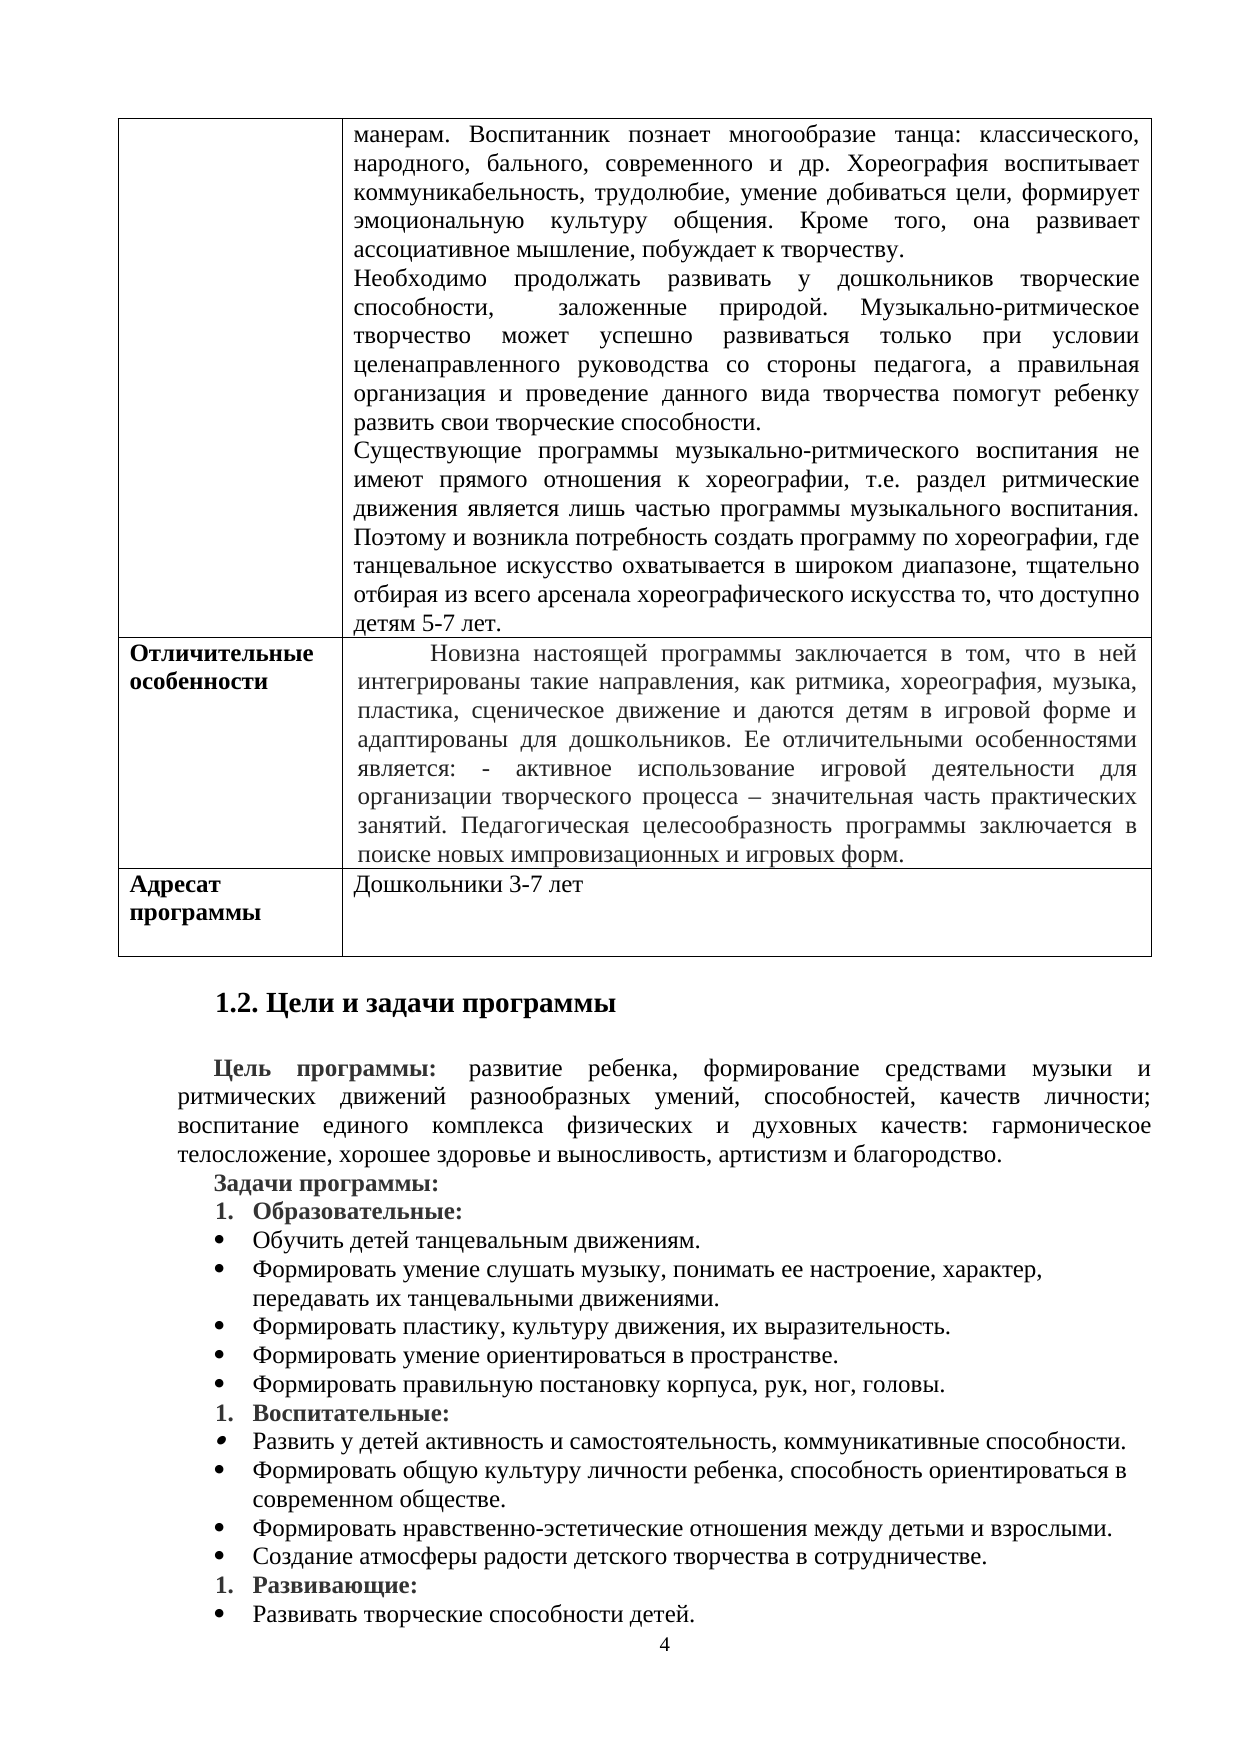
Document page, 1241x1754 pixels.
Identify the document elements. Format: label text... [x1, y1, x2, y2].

list Формировать умение слушать музыку, понимать ее настроение, характер, передавать их танцевальными движениями. [215, 1254, 1152, 1311]
list Образовательные: [215, 1196, 1152, 1225]
text 1.2. Цели и задачи программы [215, 986, 1152, 1019]
list Формировать пластику, культуру движения, их выразительность. [215, 1311, 1152, 1340]
list Воспитательные: [215, 1398, 1152, 1426]
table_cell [343, 119, 1151, 637]
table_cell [119, 119, 342, 637]
table_cell Новизна настоящей программы заключается в том, что в ней интегрированы такие направления, как ритмика, хореография, музыка, пластика, сценическое движение и даются детям в игровой форме и адаптированы для дошкольников. Ее отличительными особенностями является: - активное использование игровой деятельности для организации творческого процесса – значительная часть практических занятий. Педагогическая целесообразность программы заключается в поиске новых импровизационных и игровых форм. [343, 638, 1151, 868]
table_cell Адресат программы [119, 869, 342, 956]
list Формировать нравственно-эстетические отношения между детьми и взрослыми. [215, 1513, 1152, 1541]
list Развить у детей активность и самостоятельность, коммуникативные способности. [215, 1426, 1152, 1455]
list Обучить детей танцевальным движениям. [215, 1225, 1152, 1254]
table_cell Отличительные особенности [119, 638, 342, 868]
list Формировать правильную постановку корпуса, рук, ног, головы. [215, 1369, 1152, 1398]
text Задачи программы: [177, 1168, 1152, 1196]
list Создание атмосферы радости детского творчества в сотрудничестве. [215, 1541, 1152, 1570]
list Развивать творческие способности детей. [215, 1599, 1152, 1628]
table_cell Дошкольники 3-7 лет [343, 869, 1151, 956]
text Цель программы: развитие ребенка, формирование средствами музыки и ритмических движений разнообразных умений, способностей, качеств личности; воспитание единого комплекса физических и духовных качеств: гармоническое телосложение, хорошее здоровье и выносливость, артистизм и благородство. [177, 1053, 1152, 1168]
list Развивающие: [215, 1570, 1152, 1599]
list Формировать умение ориентироваться в пространстве. [215, 1340, 1152, 1369]
list Формировать общую культуру личности ребенка, способность ориентироваться в современном обществе. [215, 1455, 1152, 1513]
